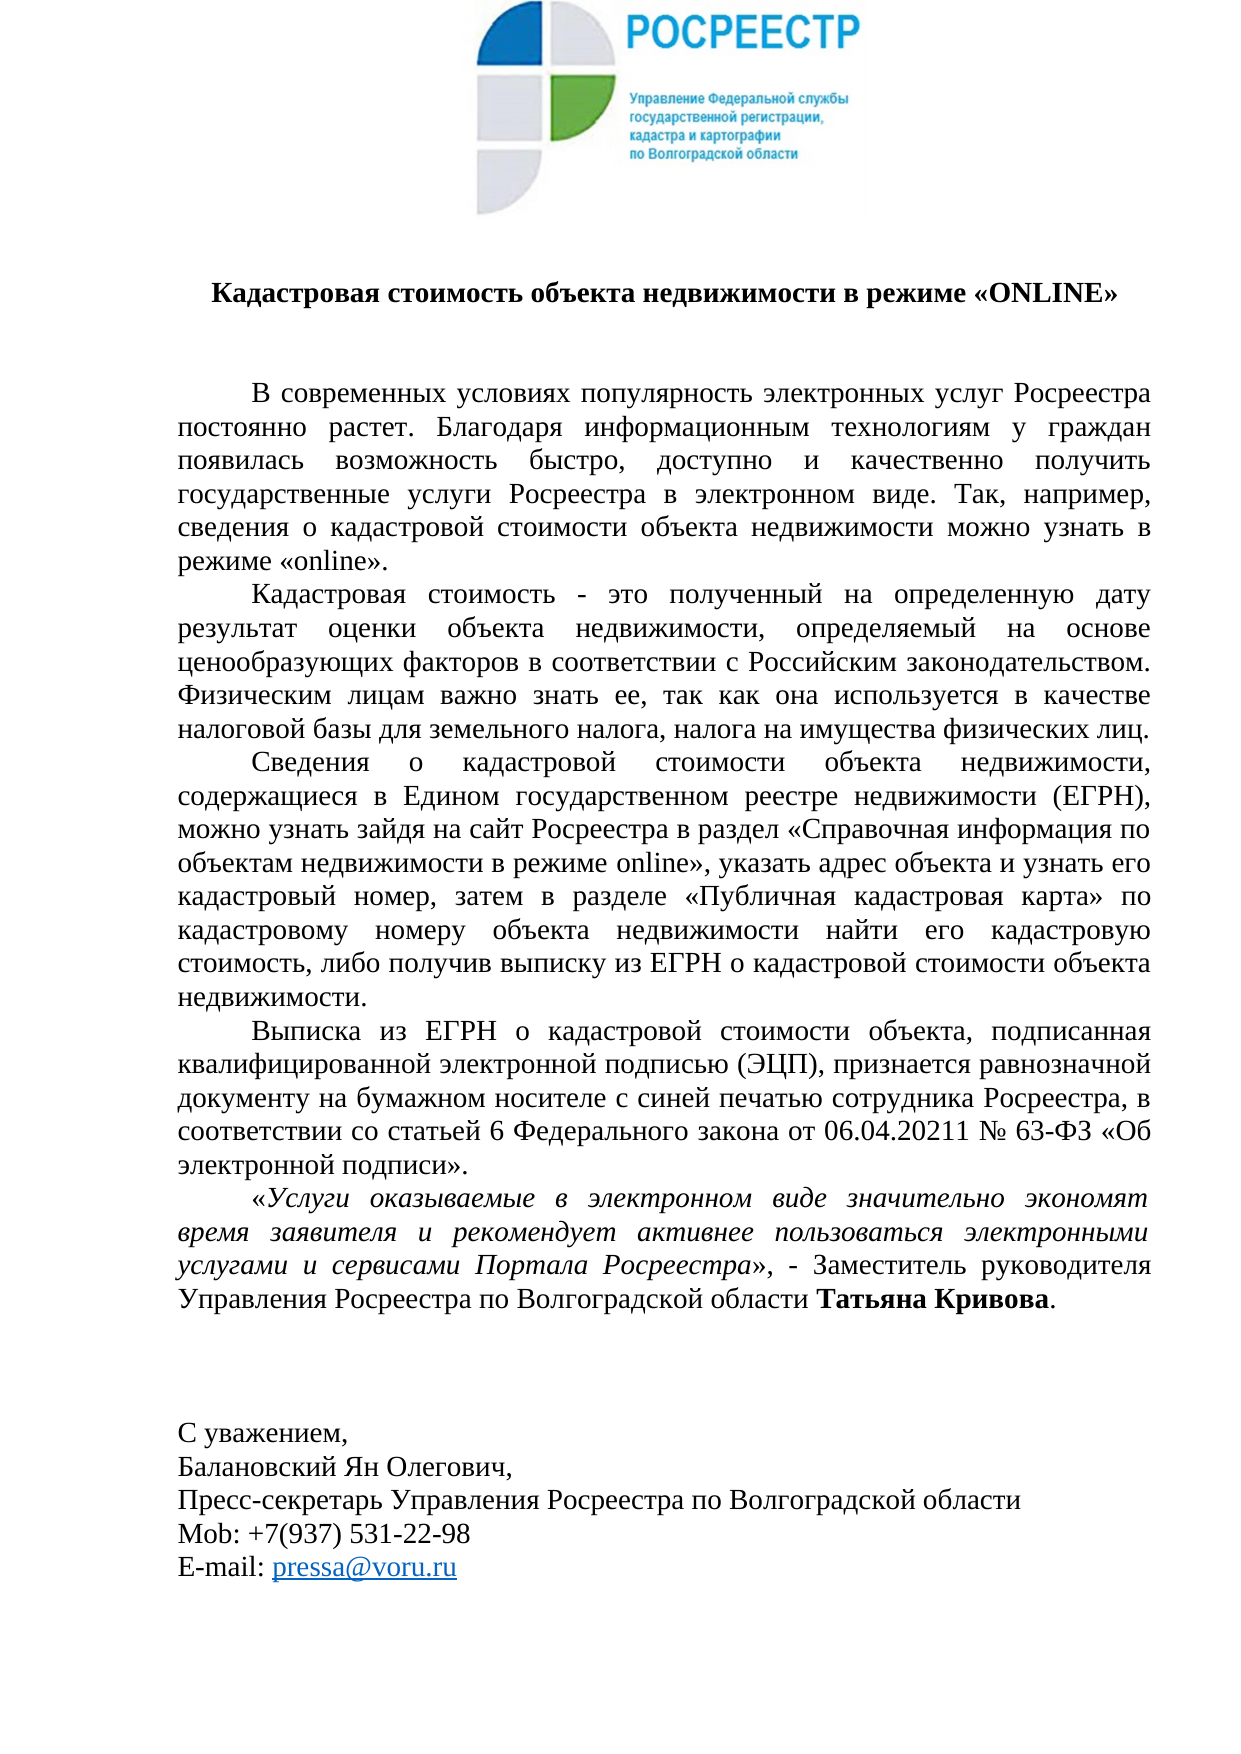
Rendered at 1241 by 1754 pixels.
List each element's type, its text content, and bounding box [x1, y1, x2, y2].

text E-mail: pressa@voru.ru [177, 1549, 1152, 1583]
text Кадастровая стоимость - это полученный на определенную дату результат оценки объекта недвижимости, определяемый на основе ценообразующих факторов в соответствии с Российским законодательством. Физическим лицам важно знать ее, так как она используется в качестве налоговой базы для земельного налога, налога на имущества физических лиц. [177, 577, 1152, 744]
text Балановский Ян Олегович, [177, 1449, 1152, 1482]
text Пресс-секретарь Управления Росреестра по Волгоградской области [177, 1482, 1152, 1516]
text Выписка из ЕГРН о кадастровой стоимости объекта, подписанная квалифицированной электронной подписью (ЭЦП), признается равнозначной документу на бумажном носителе с синей печатью сотрудника Росреестра, в соответствии со статьей 6 Федерального закона от 06.04.20211 № 63-ФЗ «Об электронной подписи». [177, 1013, 1152, 1180]
text Сведения о кадастровой стоимости объекта недвижимости, содержащиеся в Едином государственном реестре недвижимости (ЕГРН), можно узнать зайдя на сайт Росреестра в раздел «Справочная информация по объектам недвижимости в режиме online», указать адрес объекта и узнать его кадастровый номер, затем в разделе «Публичная кадастровая карта» по кадастровому номеру объекта недвижимости найти его кадастровую стоимость, либо получив выписку из ЕГРН о кадастровой стоимости объекта недвижимости. [177, 744, 1152, 1013]
text «Услуги оказываемые в электронном виде значительно экономят время заявителя и рекомендует активнее пользоваться электронными услугами и сервисами Портала Росреестра», - Заместитель руководителя Управления Росреестра по Волгоградской области Татьяна Кривова. [177, 1180, 1152, 1314]
text Кадастровая стоимость объекта недвижимости в режиме «ONLINE» [177, 275, 1152, 308]
text Mob: +7(937) 531-22-98 [177, 1516, 1152, 1549]
picture [462, 0, 867, 222]
text В современных условиях популярность электронных услуг Росреестра постоянно растет. Благодаря информационным технологиям у граждан появилась возможность быстро, доступно и качественно получить государственные услуги Росреестра в электронном виде. Так, например, сведения о кадастровой стоимости объекта недвижимости можно узнать в режиме «online». [177, 375, 1152, 577]
text С уважением, [177, 1415, 1152, 1449]
